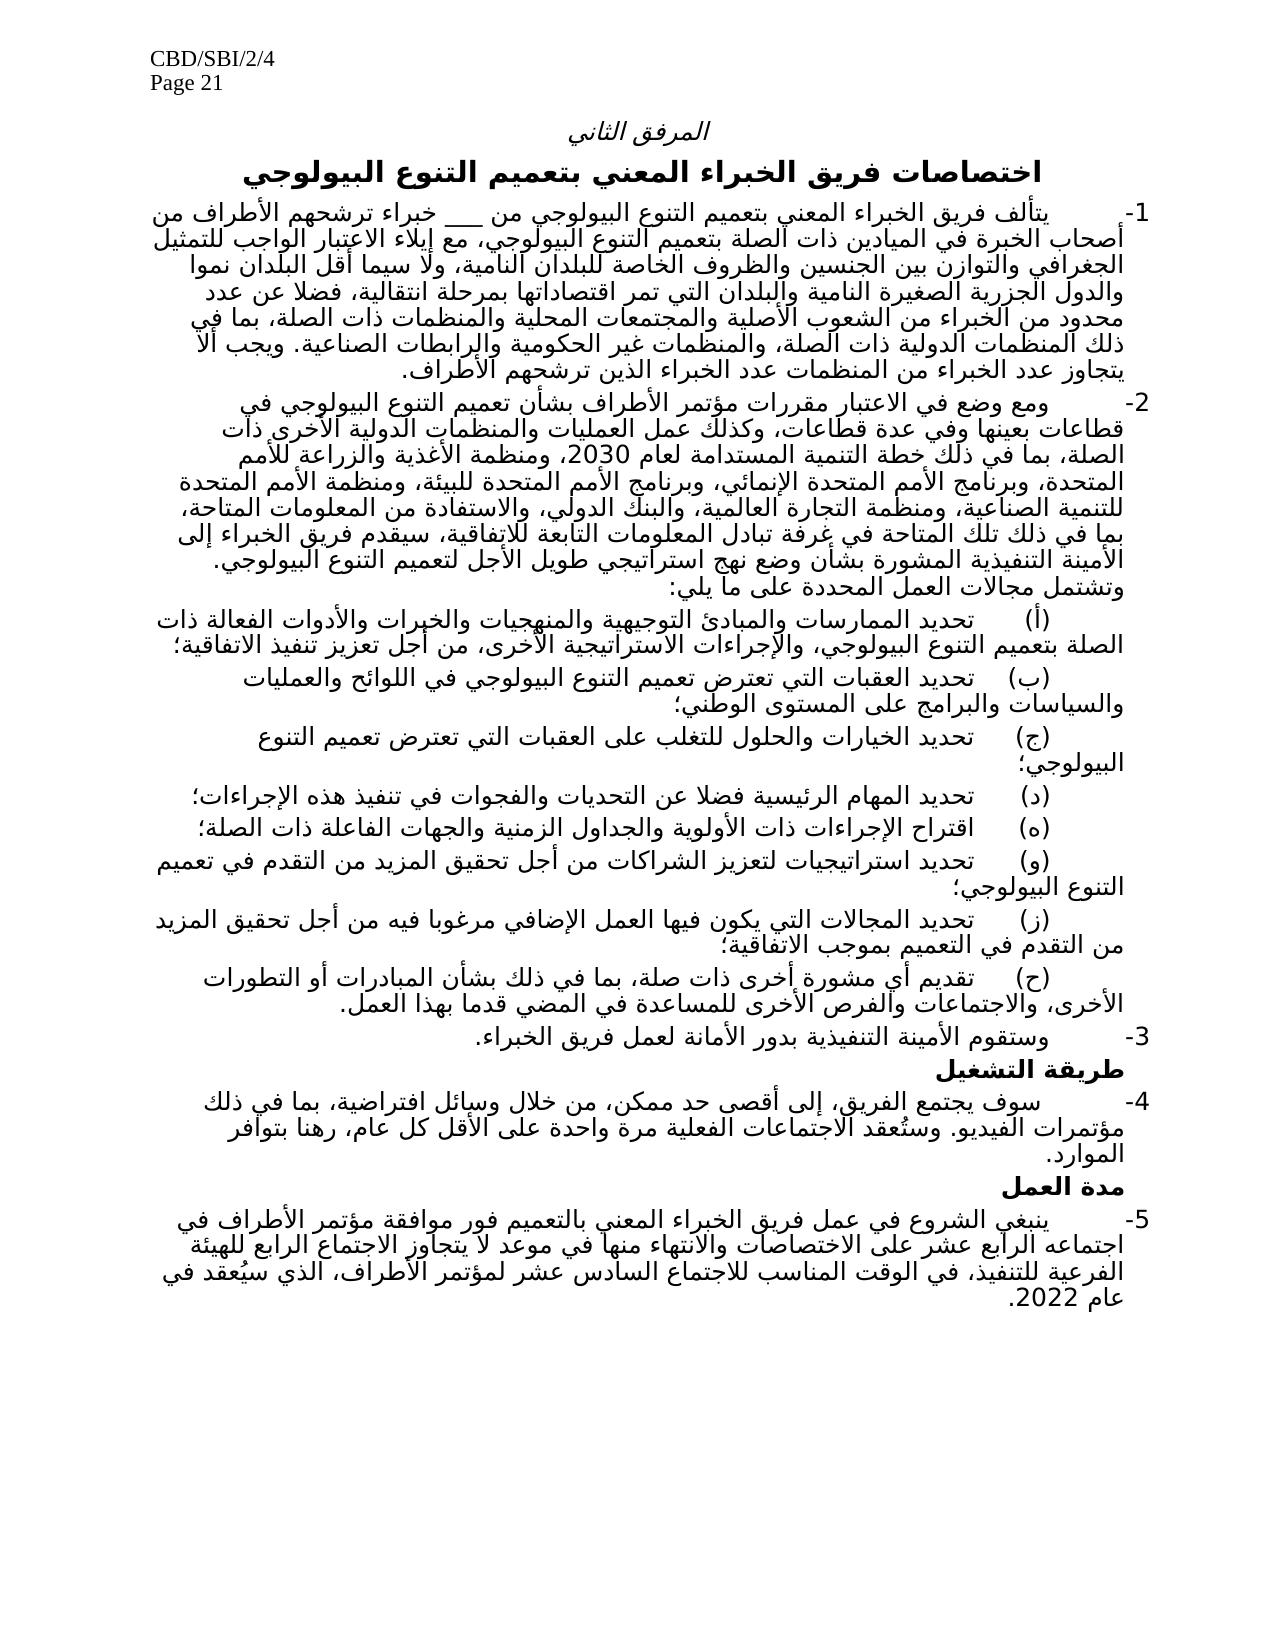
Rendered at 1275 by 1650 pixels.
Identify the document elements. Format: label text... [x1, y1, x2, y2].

list يتألف فريق الخبراء المعني بتعميم التنوع البيولوجي من ___ خبراء ترشحهم الأطراف من أصحاب الخبرة في الميادين ذات الصلة بتعميم التنوع البيولوجي، مع إيلاء الاعتبار الواجب للتمثيل الجغرافي والتوازن بين الجنسين والظروف الخاصة للبلدان النامية، ولا سيما أقل البلدان نموا والدول الجزرية الصغيرة النامية والبلدان التي تمر اقتصاداتها بمرحلة انتقالية، فضلا عن عدد محدود من الخبراء من الشعوب الأصلية والمجتمعات المحلية والمنظمات ذات الصلة، بما في ذلك المنظمات الدولية ذات الصلة، والمنظمات غير الحكومية والرابطات الصناعية. ويجب ألا يتجاوز عدد الخبراء من المنظمات عدد الخبراء الذين ترشحهم الأطراف. [150, 201, 1125, 385]
text المرفق الثاني [150, 119, 1125, 145]
text اختصاصات فريق الخبراء المعني بتعميم التنوع البيولوجي [150, 158, 1125, 188]
text (ج) تحديد الخيارات والحلول للتغلب على العقبات التي تعترض تعميم التنوع البيولوجي؛ [150, 725, 1124, 777]
text طريقة التشغيل [150, 1057, 1125, 1083]
list ينبغي الشروع في عمل فريق الخبراء المعني بالتعميم فور موافقة مؤتمر الأطراف في اجتماعه الرابع عشر على الاختصاصات والانتهاء منها في موعد لا يتجاوز الاجتماع الرابع للهيئة الفرعية للتنفيذ، في الوقت المناسب للاجتماع السادس عشر لمؤتمر الأطراف، الذي سيُعقد في عام 2022. [150, 1207, 1125, 1312]
text (د) تحديد المهام الرئيسية فضلا عن التحديات والفجوات في تنفيذ هذه الإجراءات؛ [150, 783, 1124, 810]
text (ه) اقتراح الإجراءات ذات الأولوية والجداول الزمنية والجهات الفاعلة ذات الصلة؛ [150, 816, 1124, 842]
text (ب) تحديد العقبات التي تعترض تعميم التنوع البيولوجي في اللوائح والعمليات والسياسات والبرامج على المستوى الوطني؛ [150, 666, 1124, 718]
text (و) تحديد استراتيجيات لتعزيز الشراكات من أجل تحقيق المزيد من التقدم في تعميم التنوع البيولوجي؛ [150, 848, 1124, 901]
text (أ) تحديد الممارسات والمبادئ التوجيهية والمنهجيات والخبرات والأدوات الفعالة ذات الصلة بتعميم التنوع البيولوجي، والإجراءات الاستراتيجية الأخرى، من أجل تعزيز تنفيذ الاتفاقية؛ [150, 607, 1124, 660]
list ومع وضع في الاعتبار مقررات مؤتمر الأطراف بشأن تعميم التنوع البيولوجي في قطاعات بعينها وفي عدة قطاعات، وكذلك عمل العمليات والمنظمات الدولية الأخرى ذات الصلة، بما في ذلك خطة التنمية المستدامة لعام 2030، ومنظمة الأغذية والزراعة للأمم المتحدة، وبرنامج الأمم المتحدة الإنمائي، وبرنامج الأمم المتحدة للبيئة، ومنظمة الأمم المتحدة للتنمية الصناعية، ومنظمة التجارة العالمية، والبنك الدولي، والاستفادة من المعلومات المتاحة، بما في ذلك تلك المتاحة في غرفة تبادل المعلومات التابعة للاتفاقية، سيقدم فريق الخبراء إلى الأمينة التنفيذية المشورة بشأن وضع نهج استراتيجي طويل الأجل لتعميم التنوع البيولوجي. وتشتمل مجالات العمل المحددة على ما يلي: [150, 391, 1125, 601]
text (ز) تحديد المجالات التي يكون فيها العمل الإضافي مرغوبا فيه من أجل تحقيق المزيد من التقدم في التعميم بموجب الاتفاقية؛ [150, 907, 1124, 960]
list سوف يجتمع الفريق، إلى أقصى حد ممكن، من خلال وسائل افتراضية، بما في ذلك مؤتمرات الفيديو. وستُعقد الاجتماعات الفعلية مرة واحدة على الأقل كل عام، رهنا بتوافر الموارد. [150, 1090, 1125, 1168]
text مدة العمل [150, 1175, 1125, 1201]
list وستقوم الأمينة التنفيذية بدور الأمانة لعمل فريق الخبراء. [150, 1025, 1125, 1051]
text (ح) تقديم أي مشورة أخرى ذات صلة، بما في ذلك بشأن المبادرات أو التطورات الأخرى، والاجتماعات والفرص الأخرى للمساعدة في المضي قدما بهذا العمل. [150, 966, 1124, 1018]
